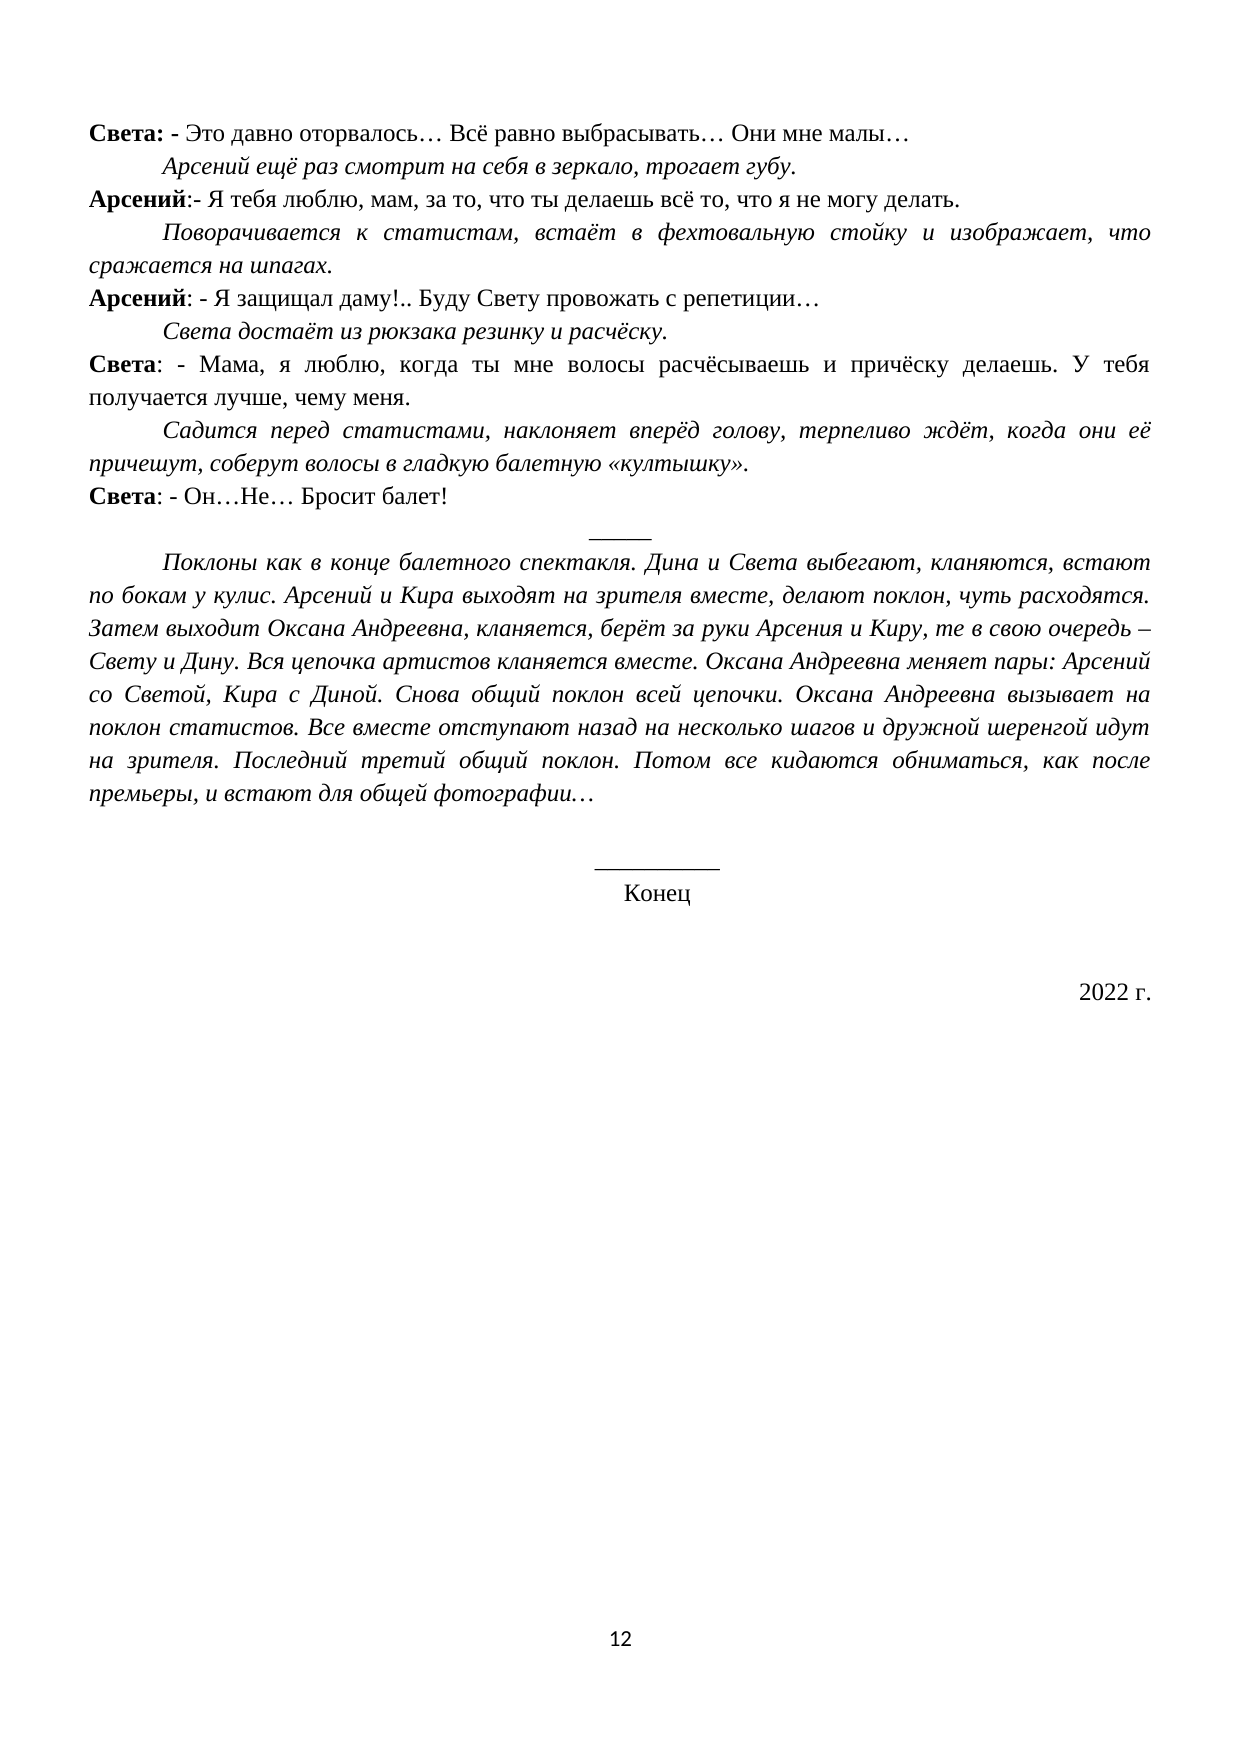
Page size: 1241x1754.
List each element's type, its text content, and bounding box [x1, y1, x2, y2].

text Света достаёт из рюкзака резинку и расчёску. [89, 316, 1152, 345]
text Света: - Мама, я люблю, когда ты мне волосы расчёсываешь и причёску делаешь. У тебя получается лучше, чему меня. [89, 349, 1152, 411]
text Садится перед статистами, наклоняет вперёд голову, терпеливо ждёт, когда они её причешут, соберут волосы в гладкую балетную «култышку». [89, 415, 1152, 477]
text Света: - Это давно оторвалось… Всё равно выбрасывать… Они мне малы… [89, 118, 1152, 147]
text _____ [89, 514, 1152, 543]
text 2022 г. [89, 977, 1152, 1005]
text Арсений: - Я защищал даму!.. Буду Свету провожать с репетиции… [89, 283, 1152, 312]
text Конец [89, 878, 1152, 906]
text Арсений ещё раз смотрит на себя в зеркало, трогает губу. [89, 151, 1152, 180]
text Света: - Он…Не… Бросит балет! [89, 481, 1152, 510]
text Поворачивается к статистам, встаёт в фехтовальную стойку и изображает, что сражается на шпагах. [89, 217, 1152, 279]
text __________ [89, 844, 1152, 873]
text Поклоны как в конце балетного спектакля. Дина и Света выбегают, кланяются, встают по бокам у кулис. Арсений и Кира выходят на зрителя вместе, делают поклон, чуть расходятся. Затем выходит Оксана Андреевна, кланяется, берёт за руки Арсения и Киру, те в свою очередь – Свету и Дину. Вся цепочка артистов кланяется вместе. Оксана Андреевна меняет пары: Арсений со Светой, Кира с Диной. Снова общий поклон всей цепочки. Оксана Андреевна вызывает на поклон статистов. Все вместе отступают назад на несколько шагов и дружной шеренгой идут на зрителя. Последний третий общий поклон. Потом все кидаются обниматься, как после премьеры, и встают для общей фотографии… [89, 547, 1152, 807]
text Арсений:- Я тебя люблю, мам, за то, что ты делаешь всё то, что я не могу делать. [89, 184, 1152, 213]
